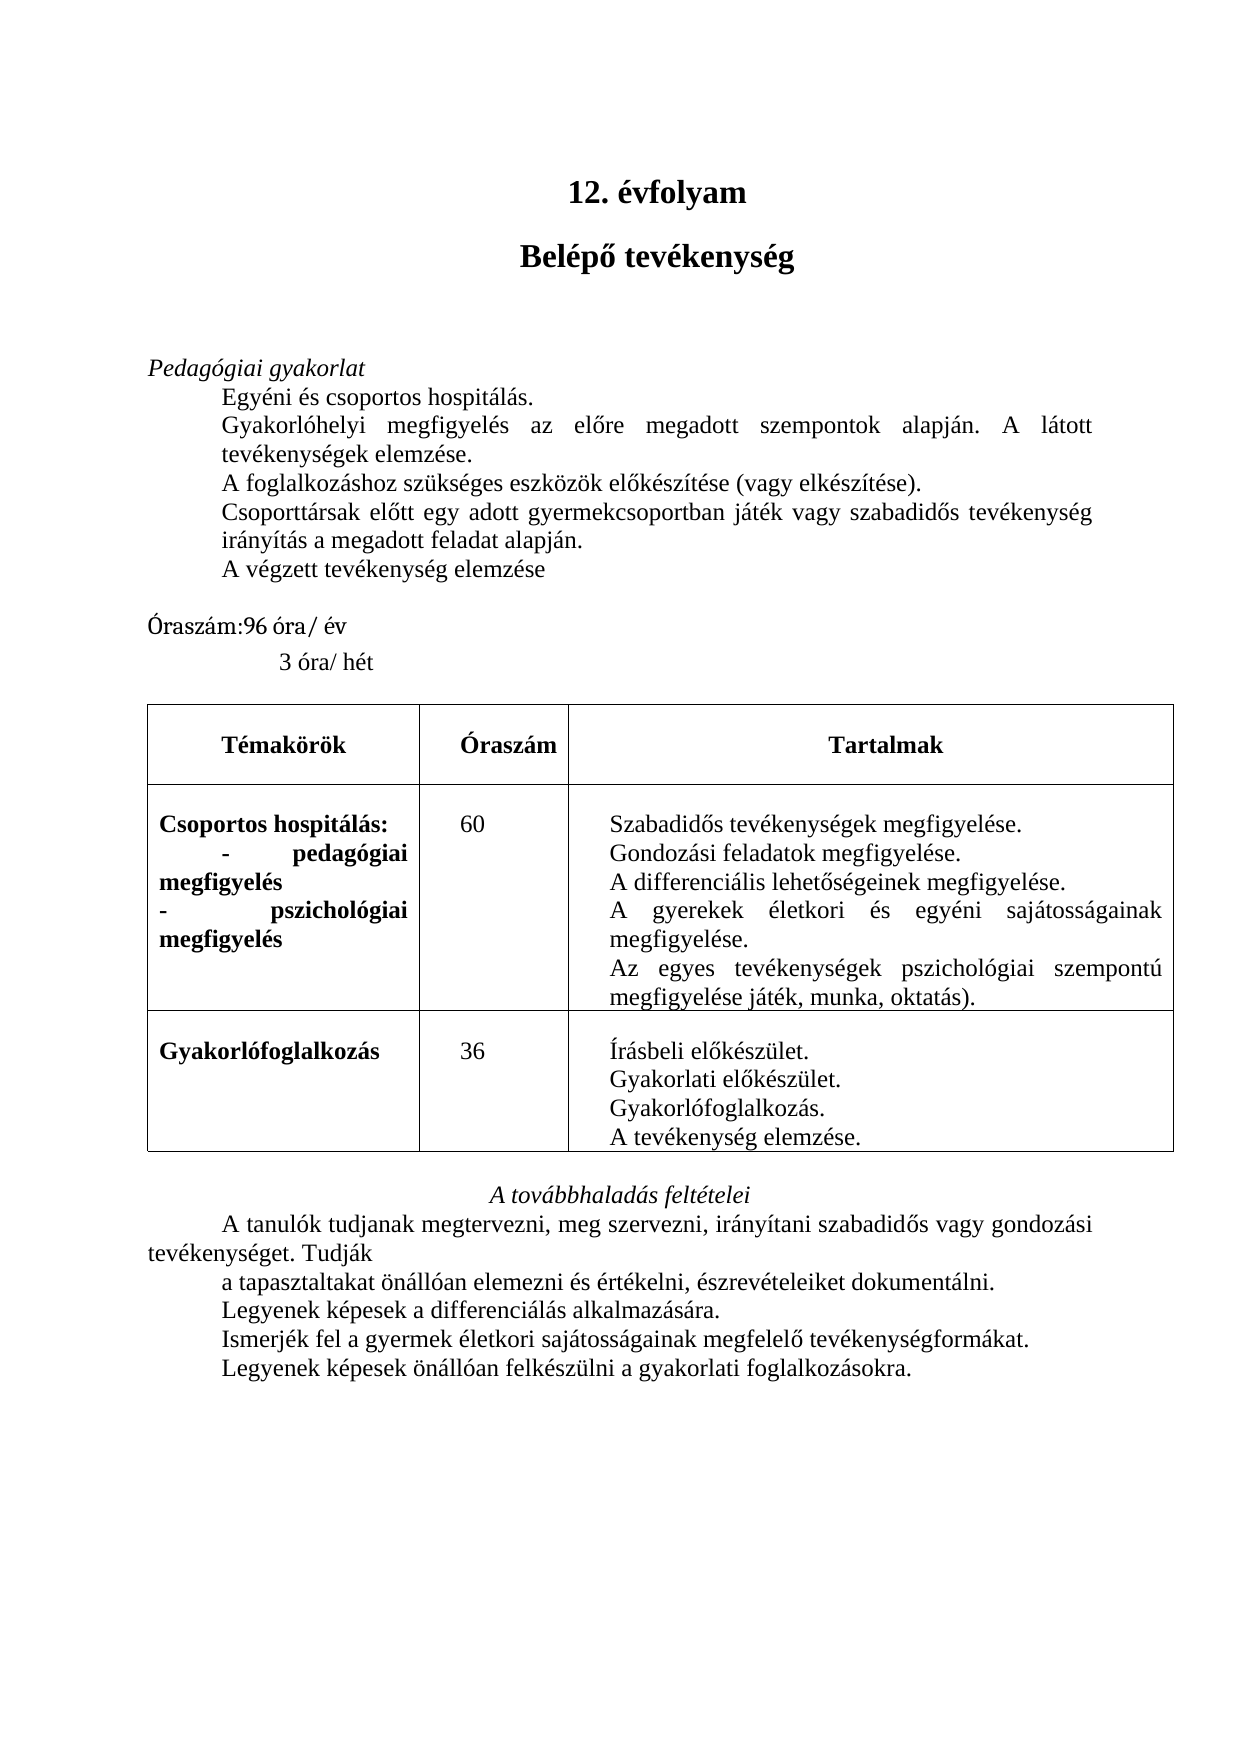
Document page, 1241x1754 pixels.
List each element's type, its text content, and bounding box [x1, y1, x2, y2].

table_cell Írásbeli előkészület. Gyakorlati előkészület. Gyakorlófoglalkozás. A tevékenység elemzése. [569, 1011, 1173, 1151]
table_cell 36 [420, 1011, 568, 1151]
table_cell Csoportos hospitálás: - pedagógiai megfigyelés - pszichológiai megfigyelés [148, 785, 419, 1010]
text Pedagógiai gyakorlat [148, 353, 1093, 382]
text Óraszám:96 óra/ év [148, 612, 1093, 641]
text Legyenek képesek önállóan felkészülni a gyakorlati foglalkozásokra. [148, 1353, 1093, 1382]
text A végzett tevékenység elemzése [221, 554, 1093, 583]
table_header Tartalmak [569, 705, 1173, 783]
text Ismerjék fel a gyermek életkori sajátosságainak megfelelő tevékenységformákat. [148, 1324, 1093, 1353]
text Legyenek képesek a differenciálás alkalmazására. [148, 1295, 1093, 1324]
table_cell Gyakorlófoglalkozás [148, 1011, 419, 1151]
text a tapasztaltakat önállóan elemezni és értékelni, észrevételeiket dokumentálni. [148, 1267, 1093, 1295]
table_cell Szabadidős tevékenységek megfigyelése. Gondozási feladatok megfigyelése. A differenciális lehetőségeinek megfigyelése. A gyerekek életkori és egyéni sajátosságainak megfigyelése. Az egyes tevékenységek pszichológiai szempontú megfigyelése játék, munka, oktatás). [569, 785, 1173, 1010]
table_header Témakörök [148, 705, 419, 783]
text Belépő tevékenység [148, 236, 1093, 274]
table_header Óraszám [420, 705, 568, 783]
text Egyéni és csoportos hospitálás. [221, 382, 1093, 411]
text Csoporttársak előtt egy adott gyermekcsoportban játék vagy szabadidős tevékenység irányítás a megadott feladat alapján. [221, 497, 1093, 554]
table_cell 60 [420, 785, 568, 1010]
text Gyakorlóhelyi megfigyelés az előre megadott szempontok alapján. A látott tevékenységek elemzése. [221, 411, 1093, 468]
text A továbbhaladás feltételei [148, 1180, 1093, 1209]
text 12. évfolyam [148, 173, 1093, 211]
text A tanulók tudjanak megtervezni, meg szervezni, irányítani szabadidős vagy gondozási tevékenységet. Tudják [148, 1209, 1093, 1267]
text 3 óra/ hét [148, 647, 1093, 676]
text A foglalkozáshoz szükséges eszközök előkészítése (vagy elkészítése). [221, 468, 1093, 497]
